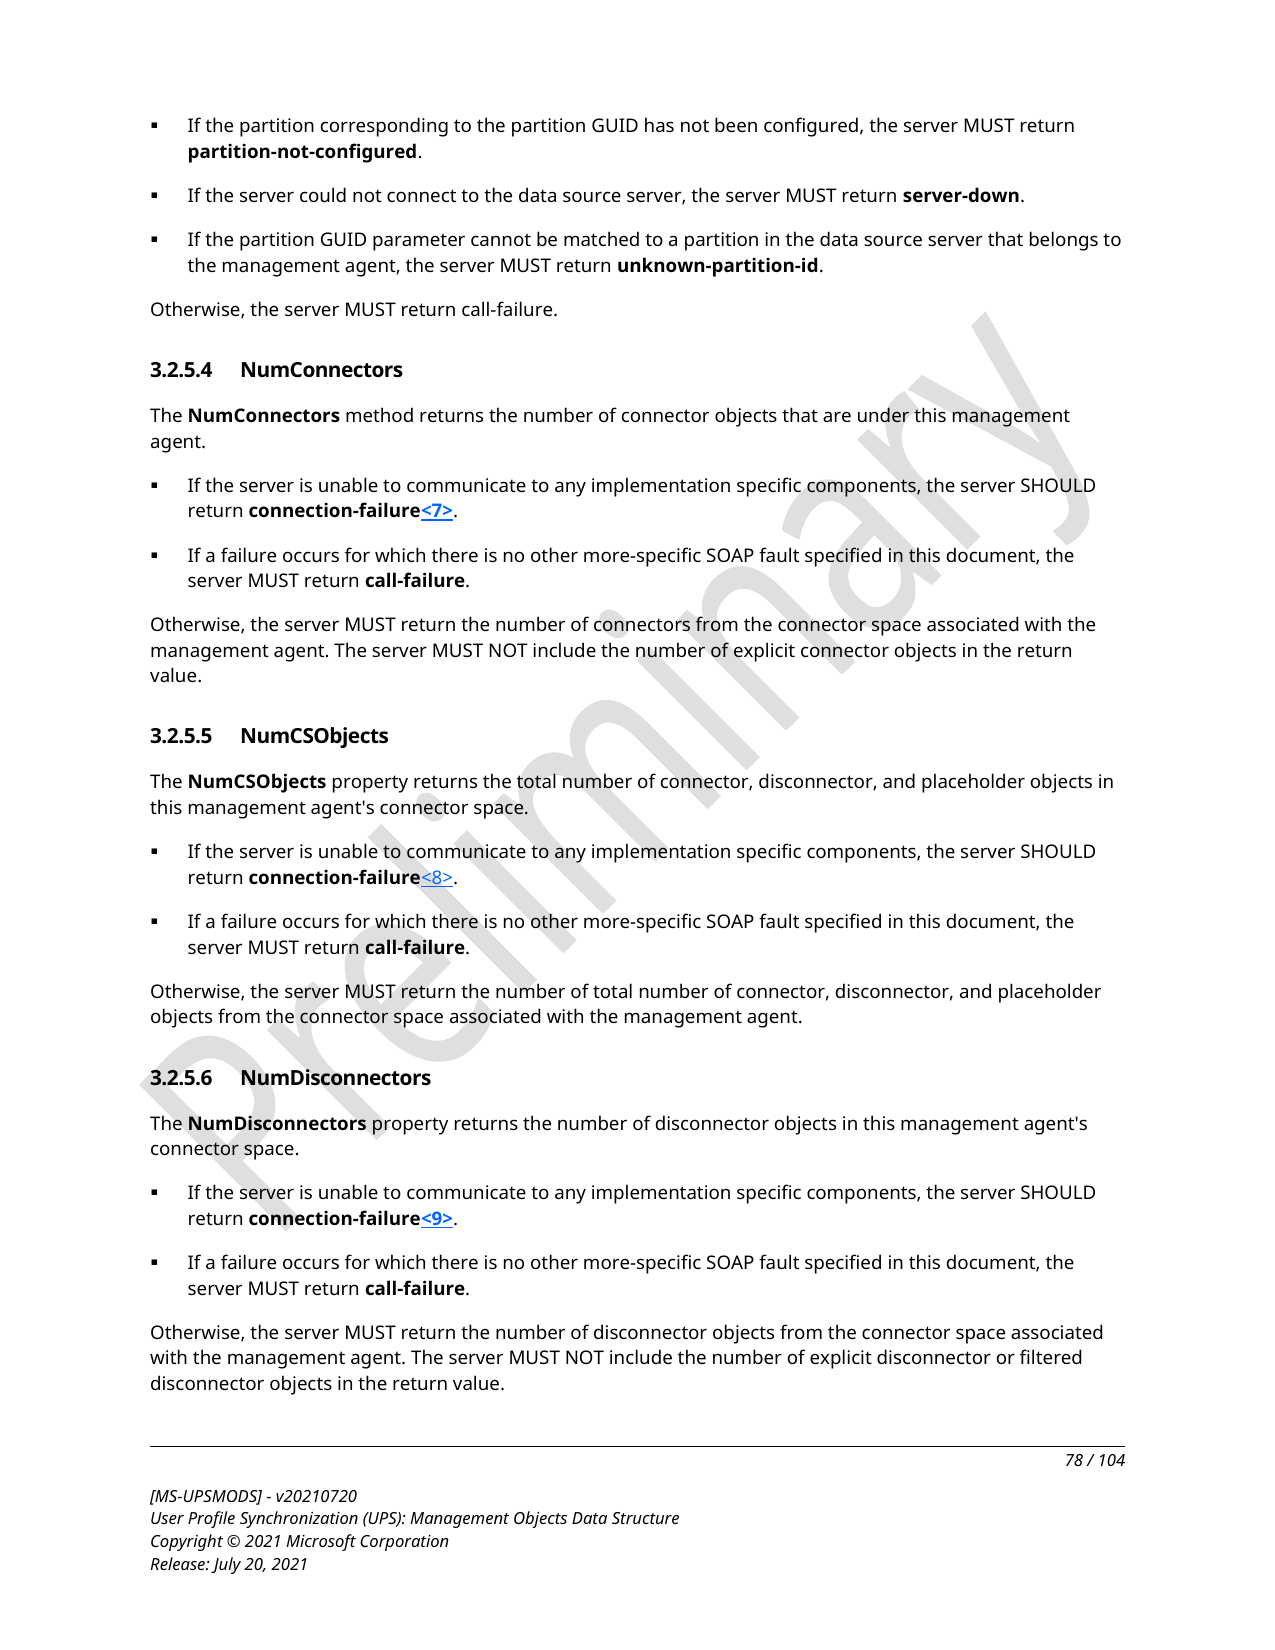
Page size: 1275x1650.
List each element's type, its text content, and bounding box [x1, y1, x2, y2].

subtitle NumConnectors [150, 355, 1125, 384]
list If a failure occurs for which there is no other more-specific SOAP fault specified in this document, the server MUST return call-failure. [150, 1249, 1125, 1300]
subtitle NumCSObjects [150, 722, 1125, 750]
text Otherwise, the server MUST return the number of connectors from the connector space associated with the management agent. The server MUST NOT include the number of explicit connector objects in the return value. [150, 612, 1125, 688]
text Otherwise, the server MUST return the number of total number of connector, disconnector, and placeholder objects from the connector space associated with the management agent. [150, 978, 1125, 1029]
list If a failure occurs for which there is no other more-specific SOAP fault specified in this document, the server MUST return call-failure. [150, 542, 1125, 593]
list If the partition corresponding to the partition GUID has not been configured, the server MUST return partition-not-configured. [150, 112, 1125, 163]
text The NumCSObjects property returns the total number of connector, disconnector, and placeholder objects in this management agent's connector space. [150, 769, 1125, 820]
subtitle NumDisconnectors [150, 1063, 1125, 1091]
list If the partition GUID parameter cannot be matched to a partition in the data source server that belongs to the management agent, the server MUST return unknown-partition-id. [150, 227, 1125, 278]
list If the server is unable to communicate to any implementation specific components, the server SHOULD return connection-failure<9>. [150, 1179, 1125, 1231]
text Otherwise, the server MUST return the number of disconnector objects from the connector space associated with the management agent. The server MUST NOT include the number of explicit disconnector or filtered disconnector objects in the return value. [150, 1319, 1125, 1396]
list If the server could not connect to the data source server, the server MUST return server-down. [150, 182, 1125, 208]
text Otherwise, the server MUST return call-failure. [150, 296, 1125, 322]
list If the server is unable to communicate to any implementation specific components, the server SHOULD return connection-failure<8>. [150, 839, 1125, 890]
text The NumConnectors method returns the number of connector objects that are under this management agent. [150, 402, 1125, 453]
list If a failure occurs for which there is no other more-specific SOAP fault specified in this document, the server MUST return call-failure. [150, 908, 1125, 959]
list If the server is unable to communicate to any implementation specific components, the server SHOULD return connection-failure<7>. [150, 472, 1125, 523]
text The NumDisconnectors property returns the number of disconnector objects in this management agent's connector space. [150, 1110, 1125, 1161]
